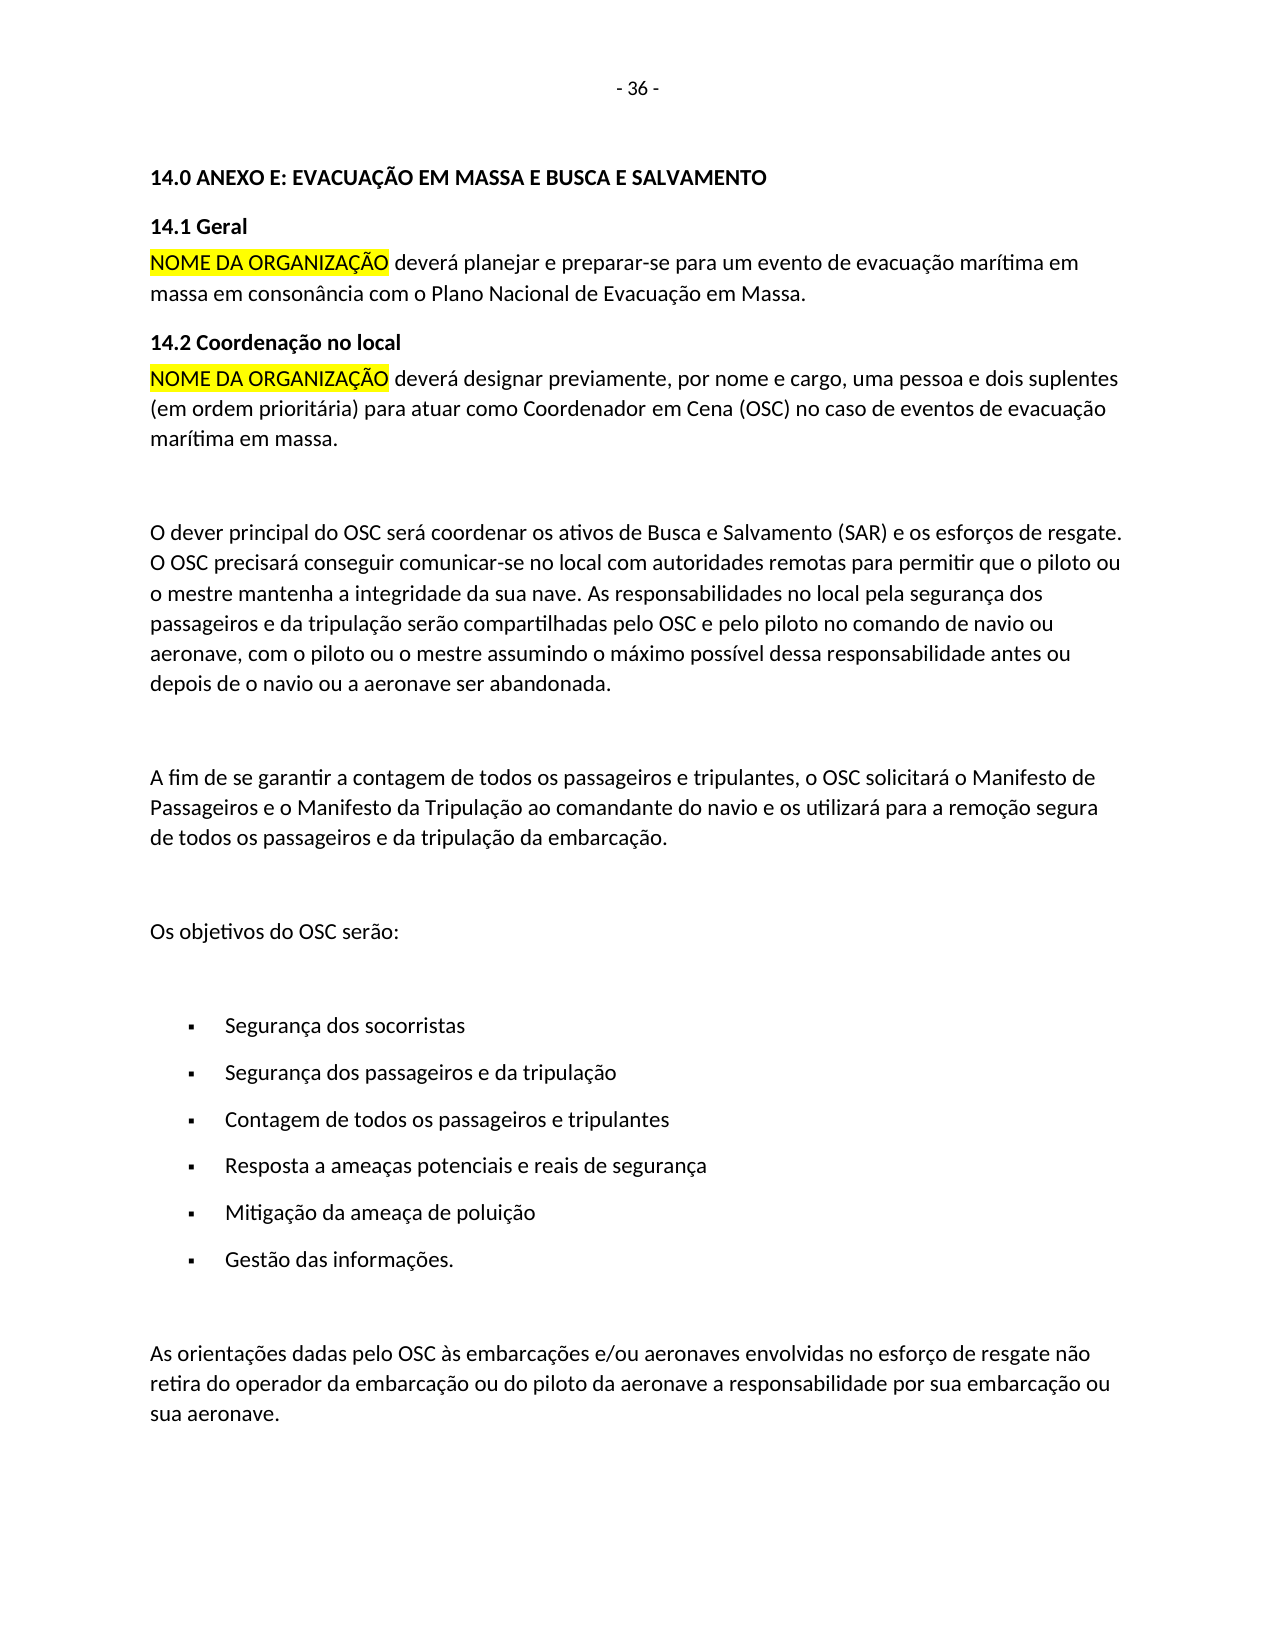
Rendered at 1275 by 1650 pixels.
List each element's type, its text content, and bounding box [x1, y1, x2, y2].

subtitle Geral [150, 212, 1125, 240]
text A fim de se garantir a contagem de todos os passageiros e tripulantes, o OSC solicitará o Manifesto de Passageiros e o Manifesto da Tripulação ao comandante do navio e os utilizará para a remoção segura de todos os passageiros e da tripulação da embarcação. [150, 763, 1125, 851]
list Segurança dos passageiros e da tripulação [187, 1058, 1125, 1086]
text NOME DA ORGANIZAÇÃO deverá designar previamente, por nome e cargo, uma pessoa e dois suplentes (em ordem prioritária) para atuar como Coordenador em Cena (OSC) no caso de eventos de evacuação marítima em massa. [150, 364, 1125, 452]
text As orientações dadas pelo OSC às embarcações e/ou aeronaves envolvidas no esforço de resgate não retira do operador da embarcação ou do piloto da aeronave a responsabilidade por sua embarcação ou sua aeronave. [150, 1339, 1125, 1427]
list Contagem de todos os passageiros e tripulantes [187, 1105, 1125, 1133]
subtitle Anexo E: Evacuação em massa e busca e salvamento [150, 163, 1125, 191]
list Resposta a ameaças potenciais e reais de segurança [187, 1152, 1125, 1179]
text O dever principal do OSC será coordenar os ativos de Busca e Salvamento (SAR) e os esforços de resgate. O OSC precisará conseguir comunicar-se no local com autoridades remotas para permitir que o piloto ou o mestre mantenha a integridade da sua nave. As responsabilidades no local pela segurança dos passageiros e da tripulação serão compartilhadas pelo OSC e pelo piloto no comando de navio ou aeronave, com o piloto ou o mestre assumindo o máximo possível dessa responsabilidade antes ou depois de o navio ou a aeronave ser abandonada. [150, 518, 1125, 697]
text Os objetivos do OSC serão: [150, 917, 1125, 945]
list Gestão das informações. [187, 1245, 1125, 1273]
list Segurança dos socorristas [187, 1011, 1125, 1039]
list Mitigação da ameaça de poluição [187, 1198, 1125, 1226]
subtitle Coordenação no local [150, 328, 1125, 356]
text NOME DA ORGANIZAÇÃO deverá planejar e preparar-se para um evento de evacuação marítima em massa em consonância com o Plano Nacional de Evacuação em Massa. [150, 248, 1125, 307]
